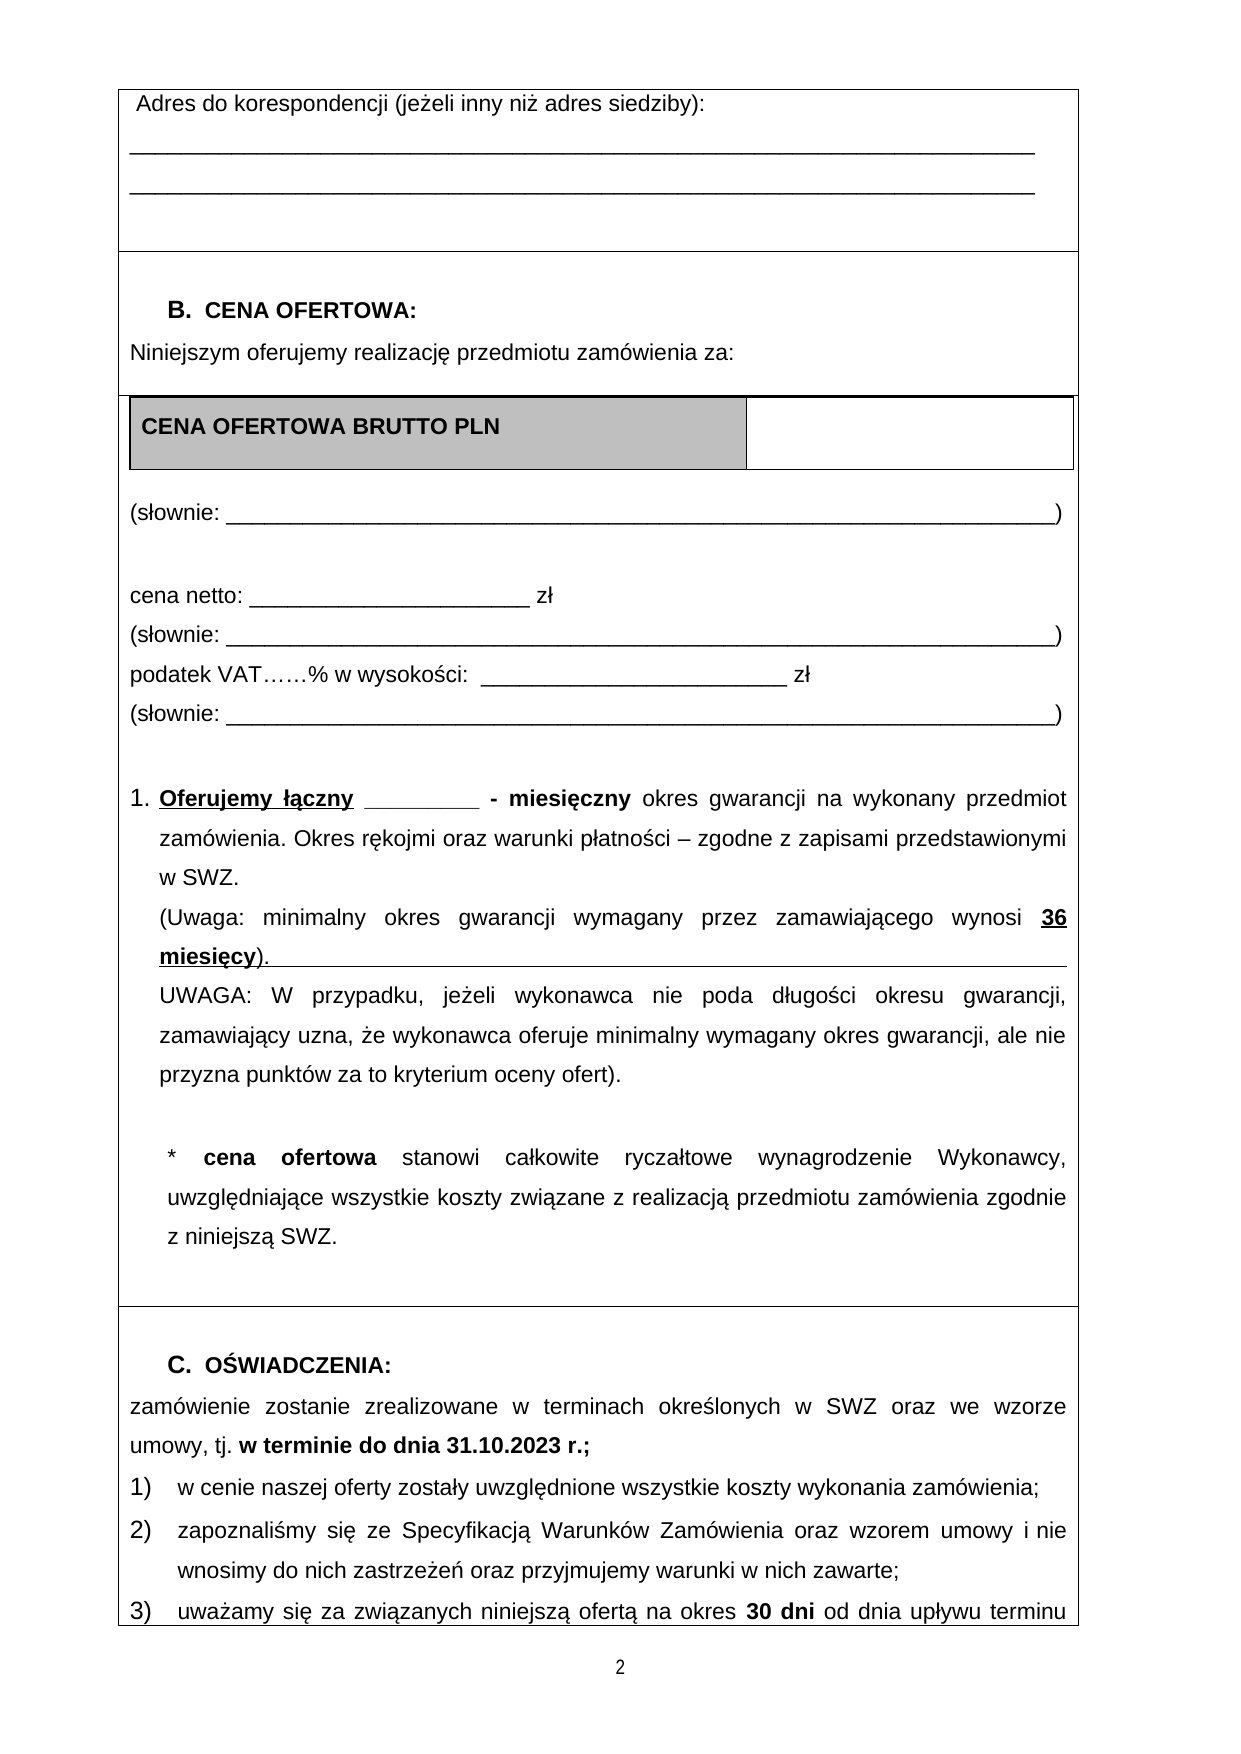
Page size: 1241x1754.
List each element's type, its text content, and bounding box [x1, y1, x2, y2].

table_cell (słownie: _________________________________________________________________) cena netto: ______________________ zł (słownie: _________________________________________________________________) podatek VAT……% w wysokości: ________________________ zł (słownie: _________________________________________________________________) Oferujemy łączny _________ - miesięczny okres gwarancji na wykonany przedmiot zamówienia. Okres rękojmi oraz warunki płatności – zgodne z zapisami przedstawionymi w SWZ. (Uwaga: minimalny okres gwarancji wymagany przez zamawiającego wynosi 36 miesięcy). UWAGA: W przypadku, jeżeli wykonawca nie poda długości okresu gwarancji, zamawiający uzna, że wykonawca oferuje minimalny wymagany okres gwarancji, ale nie przyzna punktów za to kryterium oceny ofert). * cena ofertowa stanowi całkowite ryczałtowe wynagrodzenie Wykonawcy, uwzględniające wszystkie koszty związane z realizacją przedmiotu zamówienia zgodnie z niniejszą SWZ. [119, 396, 1078, 1306]
table_cell CENA OFERTOWA: Niniejszym oferujemy realizację przedmiotu zamówienia za: **nia za ŁĄCZNĄ CENĘ OFERTOWĄ**riumma w rozdziale III SIWZmacją o podstawie do dysponowania tymi osobami, konania zamówienia, a [119, 252, 1078, 395]
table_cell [119, 1307, 1078, 1625]
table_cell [119, 90, 1078, 251]
